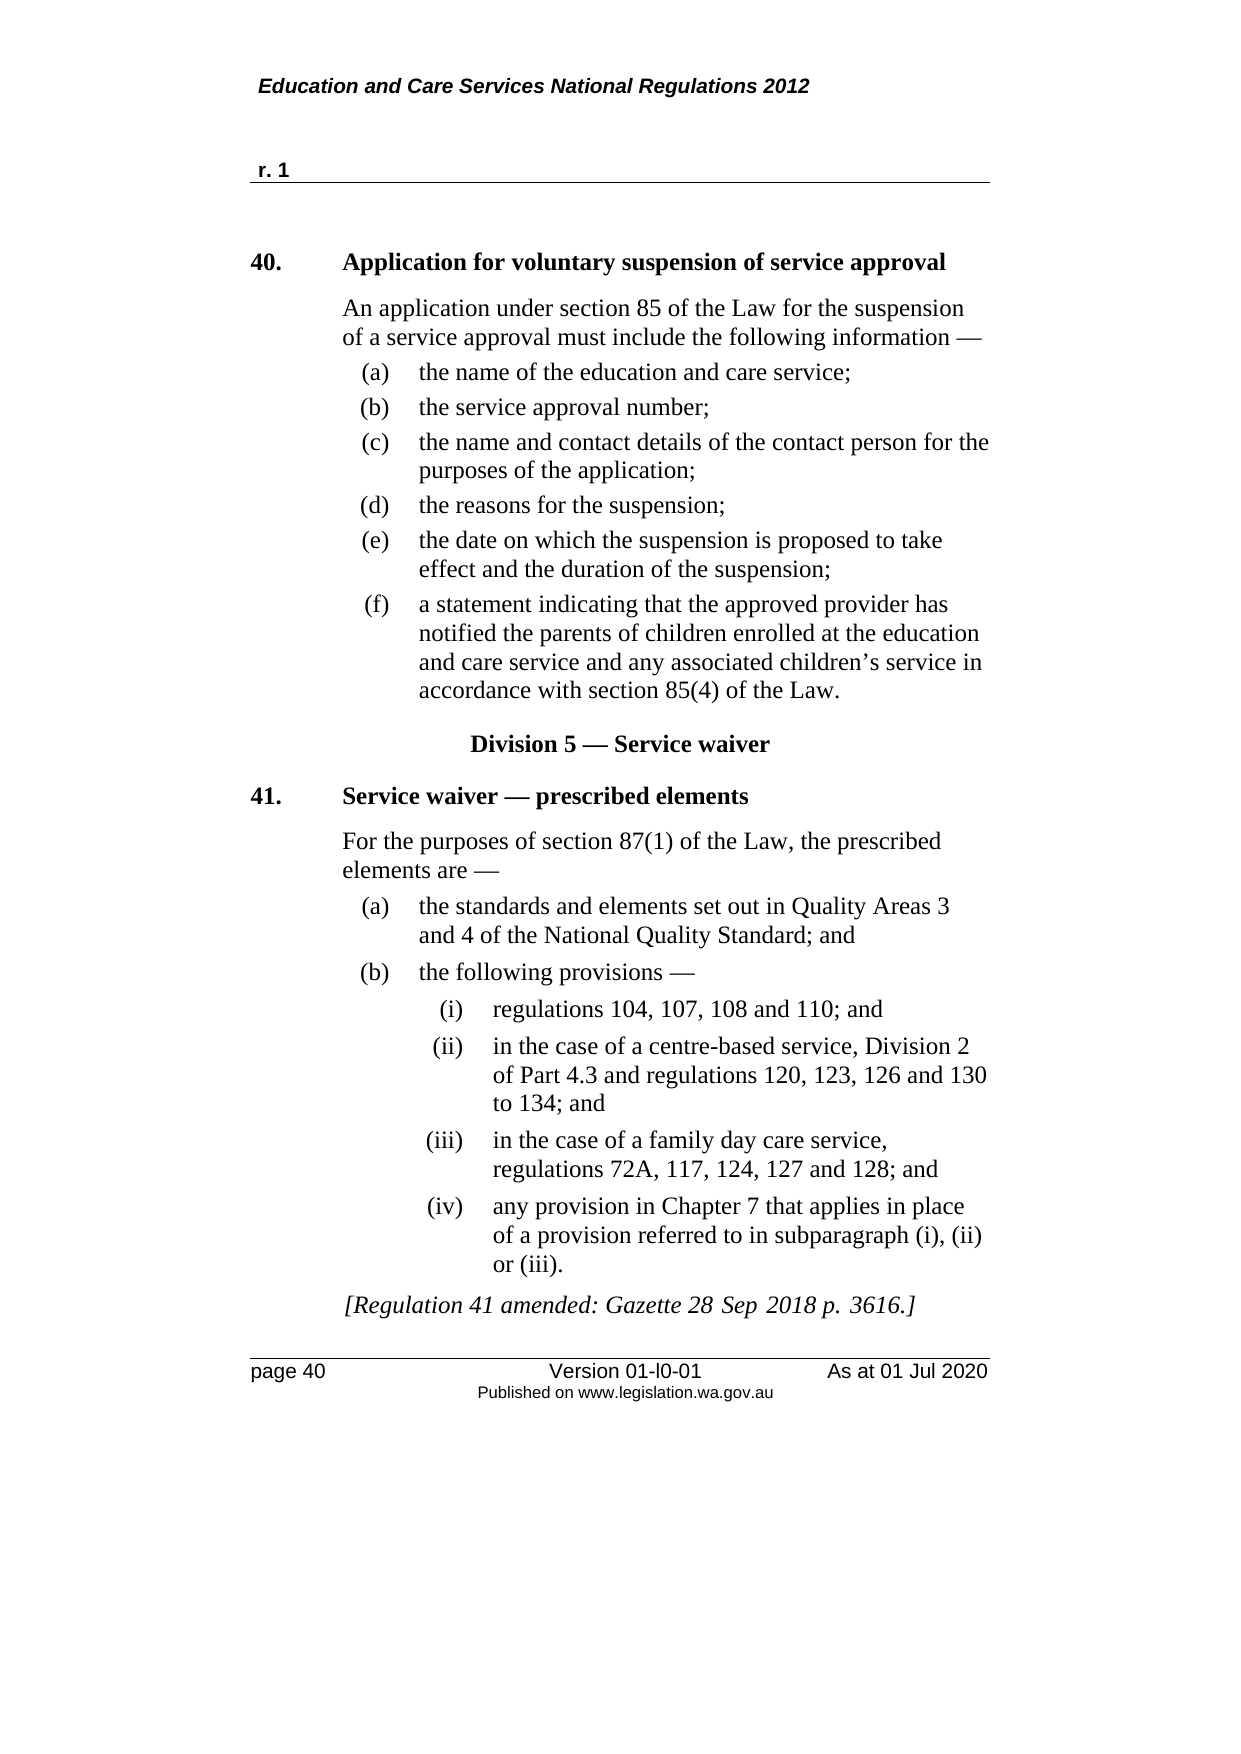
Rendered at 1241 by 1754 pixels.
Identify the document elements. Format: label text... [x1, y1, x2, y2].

subtitle 41. Service waiver — prescribed elements [250, 781, 990, 809]
text (a) the name of the education and care service; [250, 357, 990, 385]
text [Regulation 41 amended: Gazette 28 Sep 2018 p. 3616.] [250, 1290, 990, 1319]
text (i) regulations 104, 107, 108 and 110; and [250, 994, 990, 1023]
text (e) the date on which the suspension is proposed to take effect and the duration of the suspension; [250, 525, 990, 583]
text (a) the standards and elements set out in Quality Areas 3 and 4 of the National Quality Standard; and [250, 891, 990, 948]
subtitle Division 5 — Service waiver [250, 729, 990, 758]
text (b) the service approval number; [250, 392, 990, 420]
text (iii) in the case of a family day care service, regulations 72A, 117, 124, 127 and 128; and [250, 1126, 990, 1183]
text (d) the reasons for the suspension; [250, 490, 990, 519]
text (ii) in the case of a centre-based service, Division 2 of Part 4.3 and regulations 120, 123, 126 and 130 to 134; and [250, 1031, 990, 1117]
text (c) the name and contact details of the contact person for the purposes of the application; [250, 427, 990, 484]
text (iv) any provision in Chapter 7 that applies in place of a provision referred to in subparagraph (i), (ii) or (iii). [250, 1191, 990, 1278]
subtitle 40. Application for voluntary suspension of service approval [250, 247, 990, 276]
text An application under section 85 of the Law for the suspension of a service approval must include the following information — [250, 293, 990, 350]
text (b) the following provisions — [250, 957, 990, 986]
text (f) a statement indicating that the approved provider has notified the parents of children enrolled at the education and care service and any associated children’s service in accordance with section 85(4) of the Law. [250, 589, 990, 704]
text For the purposes of section 87(1) of the Law, the prescribed elements are — [250, 826, 990, 884]
